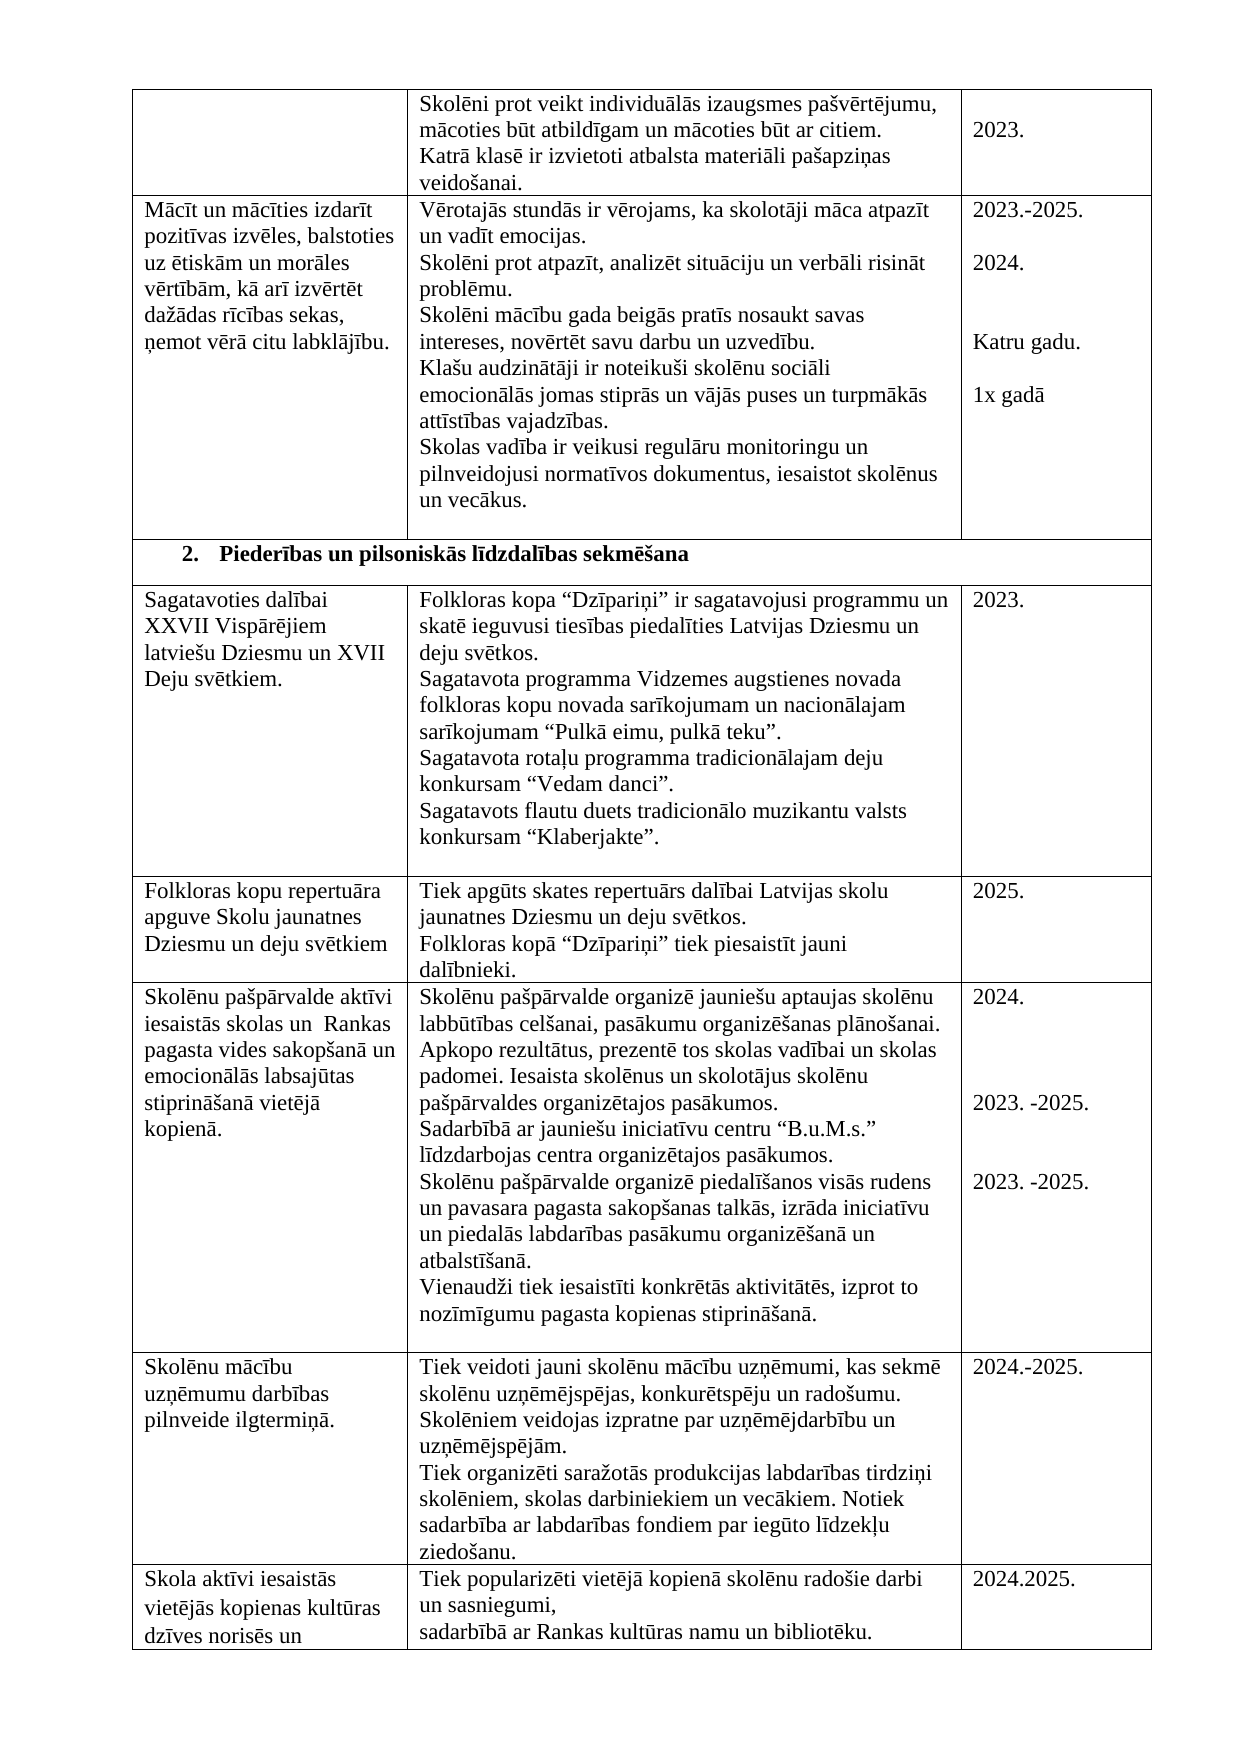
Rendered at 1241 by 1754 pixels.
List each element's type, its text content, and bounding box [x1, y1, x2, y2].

table_cell 2024.-2025. [962, 1353, 1151, 1564]
table_cell Mācīt un mācīties izdarīt pozitīvas izvēles, balstoties uz ētiskām un morāles vērtībām, kā arī izvērtēt dažādas rīcības sekas, ņemot vērā citu labklājību. [133, 196, 407, 539]
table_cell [408, 1565, 961, 1648]
table_cell Folkloras kopa “Dzīpariņi” ir sagatavojusi programmu un skatē ieguvusi tiesības piedalīties Latvijas Dziesmu un deju svētkos. Sagatavota programma Vidzemes augstienes novada folkloras kopu novada sarīkojumam un nacionālajam sarīkojumam “Pulkā eimu, pulkā teku”. Sagatavota rotaļu programma tradicionālajam deju konkursam “Vedam danci”. Sagatavots flautu duets tradicionālo muzikantu valsts konkursam “Klaberjakte”. [408, 586, 961, 876]
table_cell 2023. 2024. 2023. [962, 90, 1151, 195]
table_cell Tiek apgūts skates repertuārs dalībai Latvijas skolu jaunatnes Dziesmu un deju svētkos. Folkloras kopā “Dzīpariņi” tiek piesaistīt jauni dalībnieki. [408, 877, 961, 982]
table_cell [133, 1565, 407, 1648]
table_cell 2024. 2023. -2025. 2023. -2025. [962, 983, 1151, 1352]
table_cell Skolēnu pašpārvalde aktīvi iesaistās skolas un Rankas pagasta vides sakopšanā un emocionālās labsajūtas stiprināšanā vietējā kopienā. [133, 983, 407, 1352]
table_cell 2023. [962, 586, 1151, 876]
table_cell Skolēnu mācību uzņēmumu darbības pilnveide ilgtermiņā. [133, 1353, 407, 1564]
table_cell Vērotajās stundās ir vērojams, ka skolotāji māca atpazīt un vadīt emocijas. Skolēni prot atpazīt, analizēt situāciju un verbāli risināt problēmu. Skolēni mācību gada beigās pratīs nosaukt savas intereses, novērtēt savu darbu un uzvedību. Klašu audzinātāji ir noteikuši skolēnu sociāli emocionālās jomas stiprās un vājās puses un turpmākās attīstības vajadzības. Skolas vadība ir veikusi regulāru monitoringu un pilnveidojusi normatīvos dokumentus, iesaistot skolēnus un vecākus. [408, 196, 961, 539]
table_cell Folkloras kopu repertuāra apguve Skolu jaunatnes Dziesmu un deju svētkiem [133, 877, 407, 982]
table_cell 2024.2025. 1xgadā [962, 1565, 1151, 1648]
table_cell Piederības un pilsoniskās līdzdalības sekmēšana [133, 540, 1151, 585]
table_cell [133, 90, 407, 195]
table_cell 2025. [962, 877, 1151, 982]
table_cell 2023.-2025. 2024. Katru gadu. 1x gadā [962, 196, 1151, 539]
table_cell Sagatavoties dalībai XXVII Vispārējiem latviešu Dziesmu un XVII Deju svētkiem. [133, 586, 407, 876]
table_cell Tiek veidoti jauni skolēnu mācību uzņēmumi, kas sekmē skolēnu uzņēmējspējas, konkurētspēju un radošumu. Skolēniem veidojas izpratne par uzņēmējdarbību un uzņēmējspējām. Tiek organizēti saražotās produkcijas labdarības tirdziņi skolēniem, skolas darbiniekiem un vecākiem. Notiek sadarbība ar labdarības fondiem par iegūto līdzekļu ziedošanu. [408, 1353, 961, 1564]
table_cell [408, 90, 961, 195]
table_cell Skolēnu pašpārvalde organizē jauniešu aptaujas skolēnu labbūtības celšanai, pasākumu organizēšanas plānošanai. Apkopo rezultātus, prezentē tos skolas vadībai un skolas padomei. Iesaista skolēnus un skolotājus skolēnu pašpārvaldes organizētajos pasākumos. Sadarbībā ar jauniešu iniciatīvu centru “B.u.M.s.” līdzdarbojas centra organizētajos pasākumos. Skolēnu pašpārvalde organizē piedalīšanos visās rudens un pavasara pagasta sakopšanas talkās, izrāda iniciatīvu un piedalās labdarības pasākumu organizēšanā un atbalstīšanā. Vienaudži tiek iesaistīti konkrētās aktivitātēs, izprot to nozīmīgumu pagasta kopienas stiprināšanā. [408, 983, 961, 1352]
